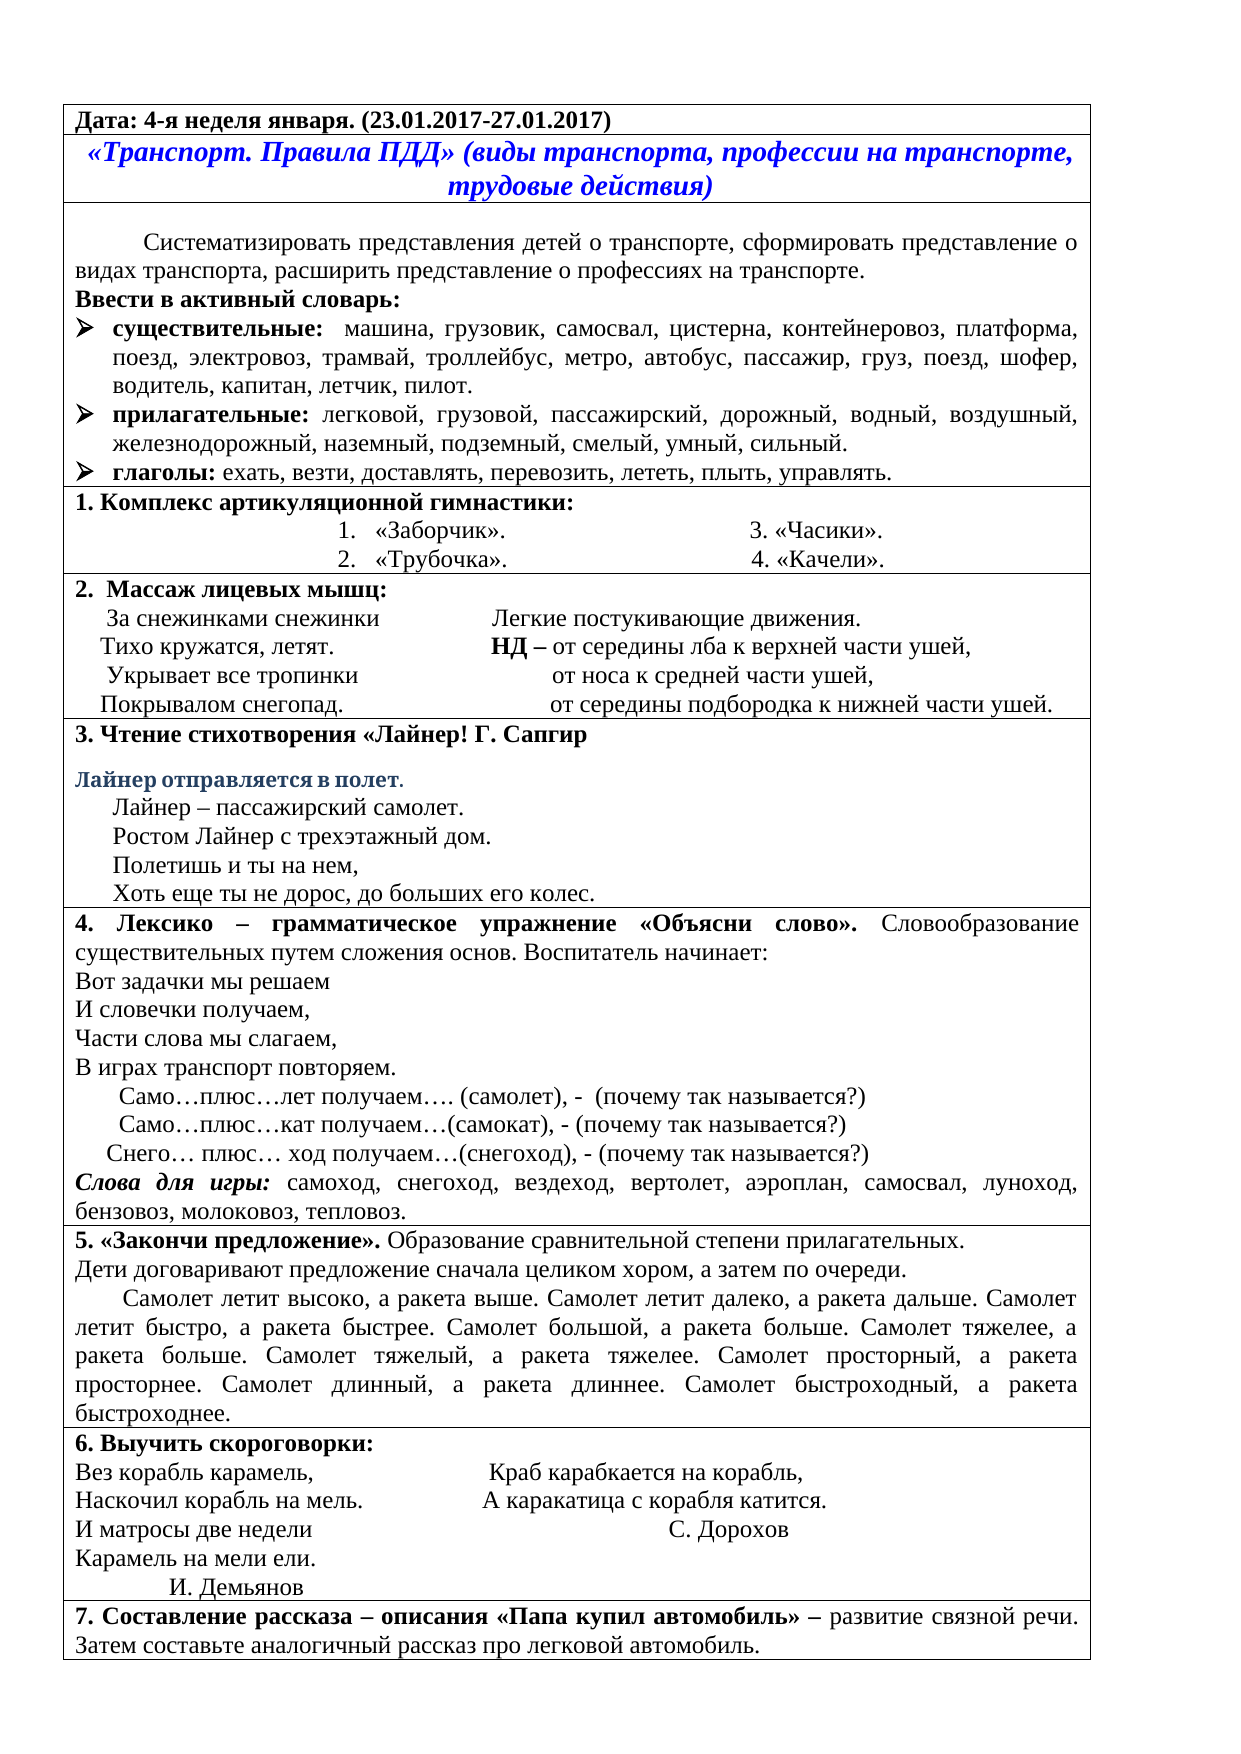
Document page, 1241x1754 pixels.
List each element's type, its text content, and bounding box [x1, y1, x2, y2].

table_cell 1. Комплекс артикуляционной гимнастики: «Заборчик». 3. «Часики». «Трубочка». 4. «Качели». [64, 487, 1090, 573]
table_cell 6. Выучить скороговорки: Вез корабль карамель, Краб карабкается на корабль, Наскочил корабль на мель. А каракатица с корабля катится. И матросы две недели С. Дорохов Карамель на мели ели. И. Демьянов [64, 1428, 1090, 1600]
table_cell Систематизировать представления детей о транспорте, сформировать представление о видах транспорта, расширить представление о профессиях на транспорте. Ввести в активный словарь: существительные: машина, грузовик, самосвал, цистерна, контейнеровоз, платформа, поезд, электровоз, трамвай, троллейбус, метро, автобус, пассажир, груз, поезд, шофер, водитель, капитан, летчик, пилот. прилагательные: легковой, грузовой, пассажирский, дорожный, водный, воздушный, железнодорожный, наземный, подземный, смелый, умный, сильный. глаголы: ехать, везти, доставлять, перевозить, лететь, плыть, управлять. [64, 203, 1090, 486]
table_cell 2. Массаж лицевых мышц: За снежинками снежинки Легкие постукивающие движения. Тихо кружатся, летят. НД – от середины лба к верхней части ушей, Укрывает все тропинки от носа к средней части ушей, Покрывалом снегопад. от середины подбородка к нижней части ушей. [64, 574, 1090, 718]
table_cell «Транспорт. Правила ПДД» (виды транспорта, профессии на транспорте, трудовые действия) [64, 135, 1090, 202]
table_cell 5. «Закончи предложение». Образование сравнительной степени прилагательных. Дети договаривают предложение сначала целиком хором, а затем по очереди. Самолет летит высоко, а ракета выше. Самолет летит далеко, а ракета дальше. Самолет летит быстро, а ракета быстрее. Самолет большой, а ракета больше. Самолет тяжелее, а ракета больше. Самолет тяжелый, а ракета тяжелее. Самолет просторный, а ракета просторнее. Самолет длинный, а ракета длиннее. Самолет быстроходный, а ракета быстроходнее. [64, 1226, 1090, 1427]
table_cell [64, 1601, 1090, 1659]
table_cell 3. Чтение стихотворения «Лайнер! Г. Сапгир Лайнер отправляется в полет. Лайнер – пассажирский самолет. Ростом Лайнер с трехэтажный дом. Полетишь и ты на нем, Хоть еще ты не дорос, до больших его колес. [64, 719, 1090, 907]
table_cell 4. Лексико – грамматическое упражнение «Объясни слово». Словообразование существительных путем сложения основ. Воспитатель начинает: Вот задачки мы решаем И словечки получаем, Части слова мы слагаем, В играх транспорт повторяем. Само…плюс…лет получаем…. (самолет), - (почему так называется?) Само…плюс…кат получаем…(самокат), - (почему так называется?) Снего… плюс… ход получаем…(снегоход), - (почему так называется?) Слова для игры: самоход, снегоход, вездеход, вертолет, аэроплан, самосвал, луноход, бензовоз, молоковоз, тепловоз. [64, 908, 1090, 1224]
table_header Дата: 4-я неделя января. (23.01.2017-27.01.2017) [64, 105, 1090, 133]
